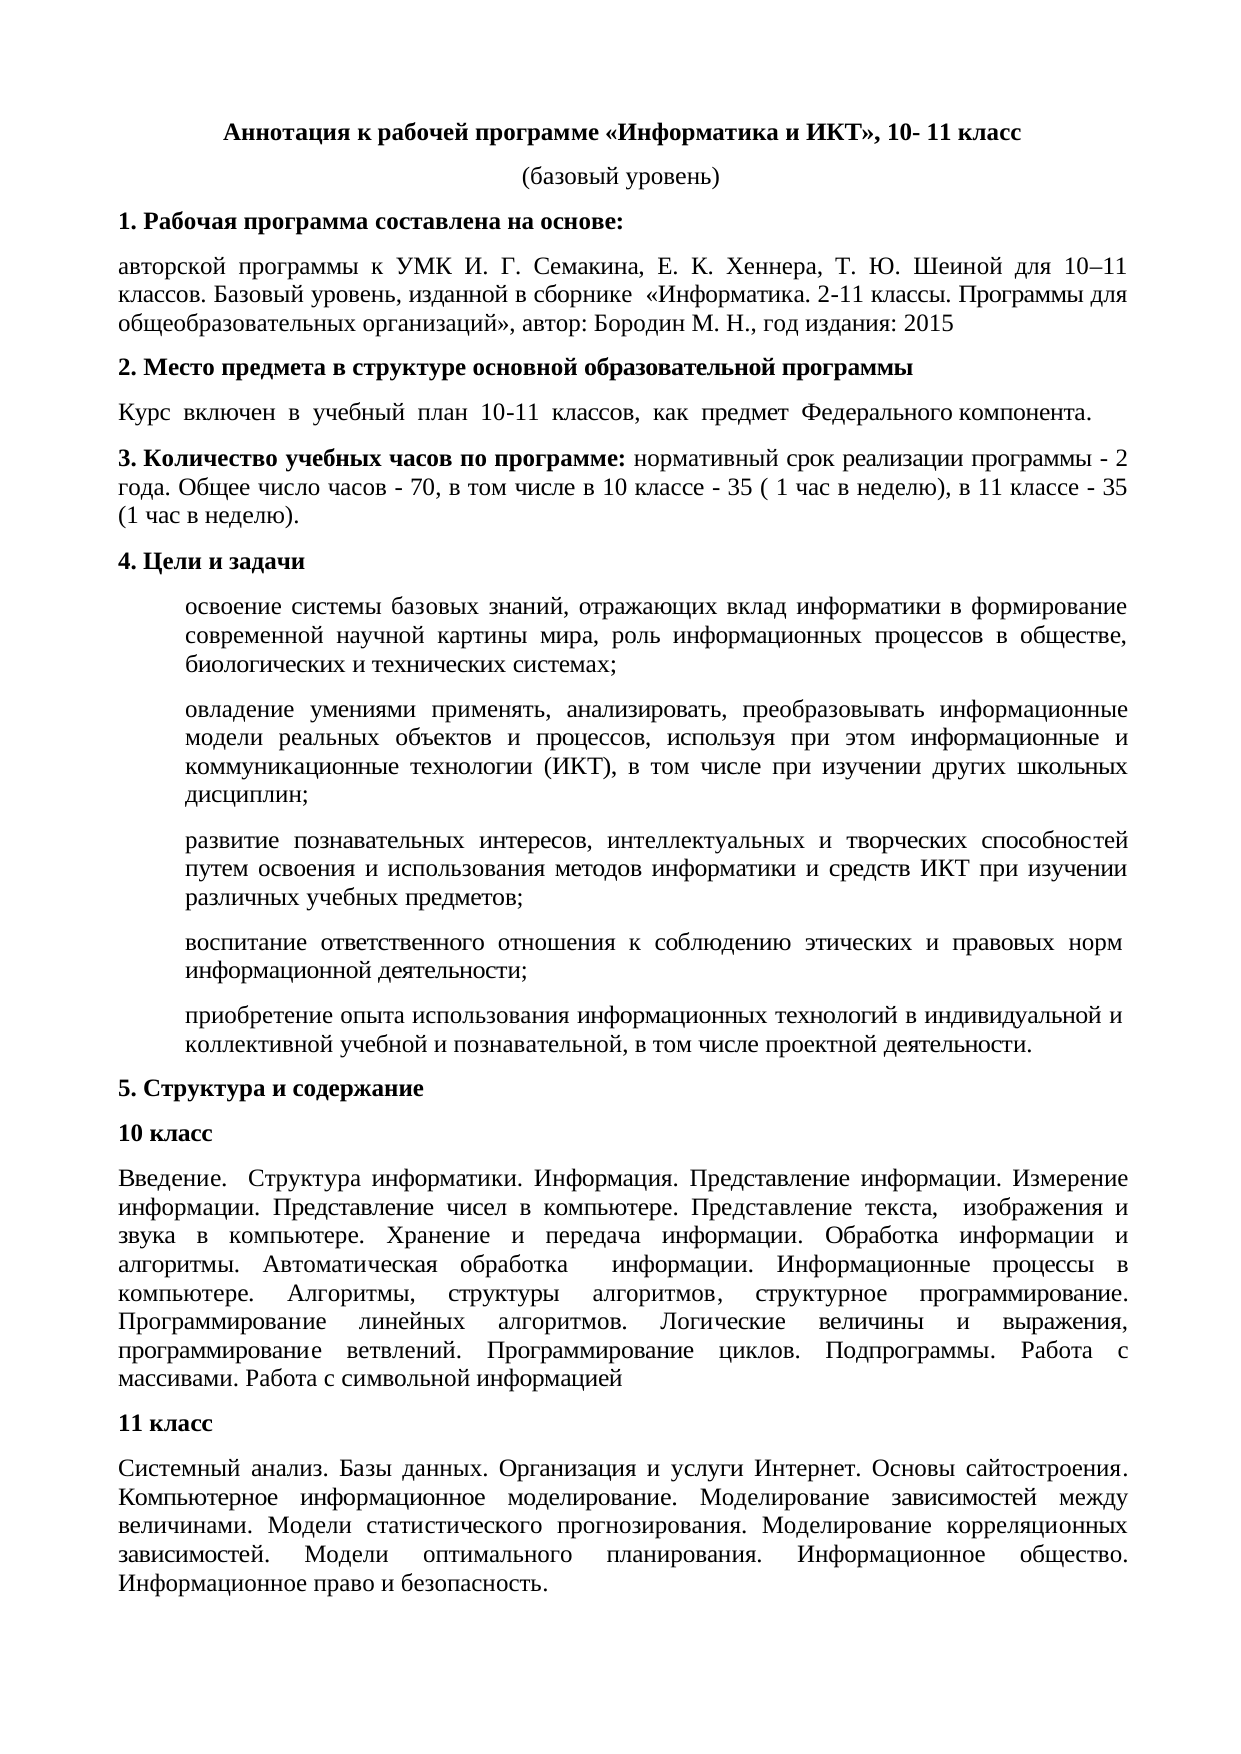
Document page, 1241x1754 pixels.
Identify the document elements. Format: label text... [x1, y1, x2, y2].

text 3. Количество учебных часов по программе: нормативный срок реализации программы - 2 года. Общее число часов - 70, в том числе в 10 классе - 35 ( 1 час в неделю), в 11 классе - 35 (1 час в неделю). [118, 443, 1128, 529]
text 4. Цели и задачи [118, 546, 1128, 575]
text овладение умениями применять, анализировать, преобразовывать информационные модели реальных объектов и процессов, используя при этом информационные и коммуник ационные технологии (ИКТ), в том числе при изучении других школьных дисциплин; [185, 694, 1128, 809]
text 11 класс [118, 1409, 1131, 1437]
text 10 класс [118, 1119, 1131, 1147]
text (базовый уров ень) [522, 163, 1131, 190]
text развитие познавательных интересов, интеллектуальных и творческих способнос тей путем освоения и использования методов информатики и средств ИКТ при изучении различных учебных предметов; [185, 825, 1128, 911]
text Аннот ация к рабочей програм ме «Информат ика и ИКТ», 10- 11 класс [223, 118, 1131, 146]
text Курс включен в учебный план 10 -11 классов, как предмет Федерального компонента. [118, 398, 1128, 427]
text 2. Место предмета в структуре основной образовательной программы [118, 354, 1131, 381]
text авторской программы к УМК И. Г. Семакина, Е. К. Хеннера, Т. Ю. Шеин ой для 10 –11 классов. Базовый уровень, изданной в сборнике «Информатика. 2 -11 классы. Программы для общеобразовательных организаци й», автор: Бородин М. Н., год издания: 2015 [118, 251, 1128, 337]
text 1. Рабо чая программа состав лена на основе: [118, 207, 1131, 235]
text Системный анализ. Базы данных. Организация и услуги Интернет. Основы сайтостроения . Компьютерное информационное моделирование. Моделирование зависимостей между величинами. Модели стати стического прогнозирования. Моделирование корреляци онных зависимостей. Модели оптимального планирования. Информационное общество. Информационное право и безопасность . [118, 1454, 1128, 1597]
text 5. Структура и содержание [118, 1075, 1131, 1102]
text освоение системы баз овых знаний, отражающих вклад информатики в формирование современной научной картины мира, роль информационных процессов в обществе, биологических и технических системах; [185, 592, 1127, 678]
text приобретение опыта использования информационных технологий в индивидуальной и коллективной учебной и познавательной, в том числе проектной деятельности. [185, 1001, 1128, 1058]
text Введ ени е. Структ ур а информатик и. Информац ия. Представление информации. Измерение информации. Представление чисел в компьютере. Предст авление текста, изображения и звука в компьютере. Хранение и передача информации. Обработка информации и алгоритмы. Автомати ческая обработка информации. Информационные процессы в компьютере. Алгоритмы, структуры алгоритмов , структурное программирование. Программирован ие линейных алгоритмов. Логи ческие величины и выражения, программировани е ветвлений. Программирование циклов. Подпрограммы. Работа с массивами. Работа с си мвольной информацией [118, 1163, 1128, 1393]
text воспитание ответственного отношения к соблюдению этических и правовых норм информационной деятельности; [185, 928, 1127, 984]
